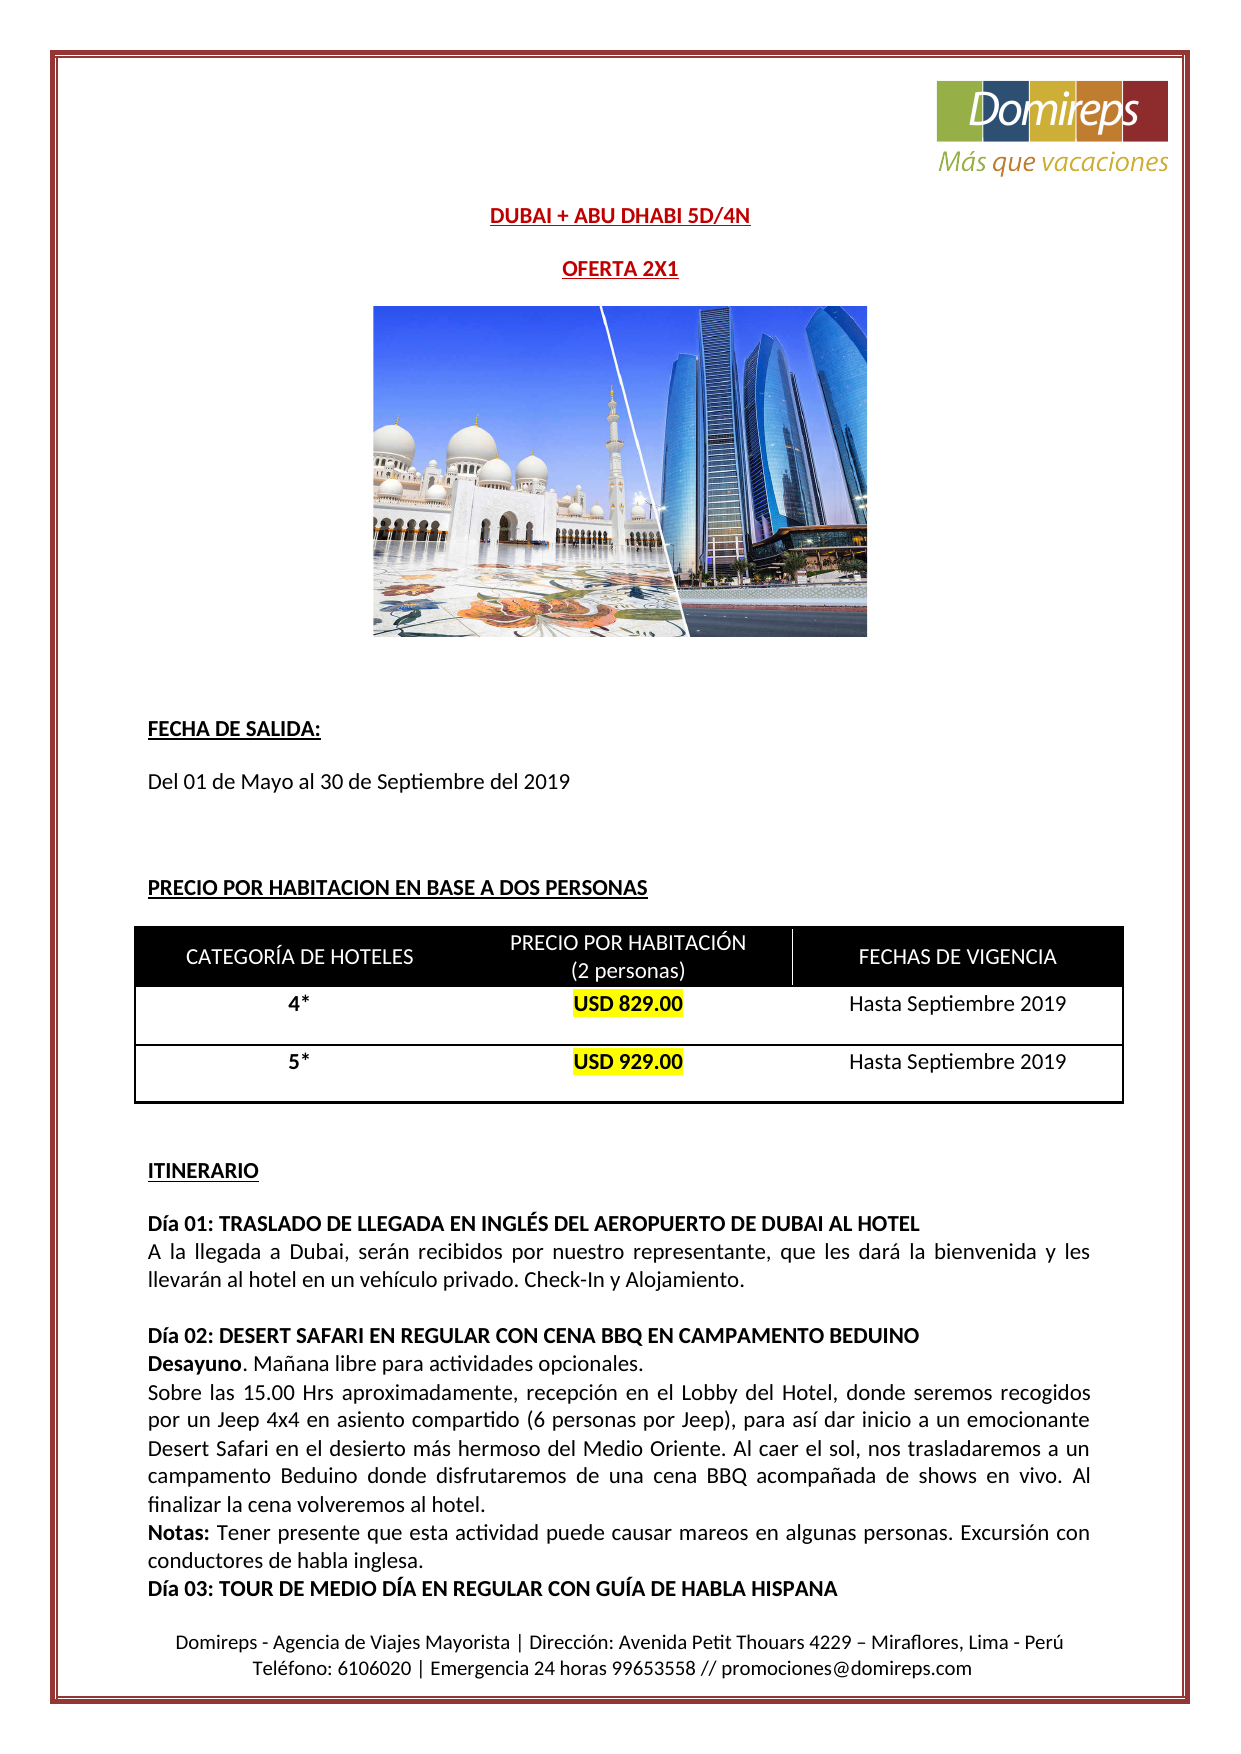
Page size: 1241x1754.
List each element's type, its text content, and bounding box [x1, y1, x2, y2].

table_header PRECIO POR HABITACIÓN (2 personas) [464, 929, 792, 985]
table_cell USD 829.00 [464, 987, 792, 1044]
text ITINERARIO [148, 1156, 1092, 1184]
text Sobre las 15.00 Hrs aproximadamente, recepción en el Lobby del Hotel, donde seremos recogidos por un Jeep 4x4 en asiento compartido (6 personas por Jeep), para así dar inicio a un emocionante Desert Safari en el desierto más hermoso del Medio Oriente. Al caer el sol, nos trasladaremos a un campamento Beduino donde disfrutaremos de una cena BBQ acompañada de shows en vivo. Al finalizar la cena volveremos al hotel. [148, 1378, 1092, 1518]
text FECHA DE SALIDA: [148, 714, 1092, 742]
text Desayuno. Mañana libre para actividades opcionales. [148, 1349, 1092, 1378]
text Notas: Tener presente que esta actividad puede causar mareos en algunas personas. Excursión con conductores de habla inglesa. [148, 1518, 1092, 1574]
table_cell Hasta Septiembre 2019 [793, 987, 1122, 1044]
text DUBAI + ABU DHABI 5D/4N [148, 201, 1092, 229]
text Día 03: TOUR DE MEDIO DÍA EN REGULAR CON GUÍA DE HABLA HISPANA [148, 1574, 1092, 1602]
table_cell 4* [136, 987, 464, 1044]
text OFERTA 2X1 [148, 254, 1092, 282]
table_header FECHAS DE VIGENCIA [793, 929, 1122, 985]
text Día 01: TRASLADO DE LLEGADA EN INGLÉS DEL AEROPUERTO DE DUBAI AL HOTEL [148, 1209, 1092, 1237]
table_cell 5* [136, 1046, 464, 1101]
table_cell Hasta Septiembre 2019 [793, 1046, 1122, 1101]
table_cell USD 929.00 [464, 1046, 792, 1101]
text Del 01 de Mayo al 30 de Septiembre del 2019 [148, 767, 1092, 795]
text A la llegada a Dubai, serán recibidos por nuestro representante, que les dará la bienvenida y les llevarán al hotel en un vehículo privado. Check-In y Alojamiento. [148, 1237, 1092, 1293]
text Día 02: DESERT SAFARI EN REGULAR CON CENA BBQ EN CAMPAMENTO BEDUINO [148, 1322, 1092, 1349]
picture [373, 306, 868, 637]
text PRECIO POR HABITACION EN BASE A DOS PERSONAS [148, 873, 1092, 901]
picture [932, 78, 1174, 179]
table_header CATEGORÍA DE HOTELES [136, 929, 464, 985]
